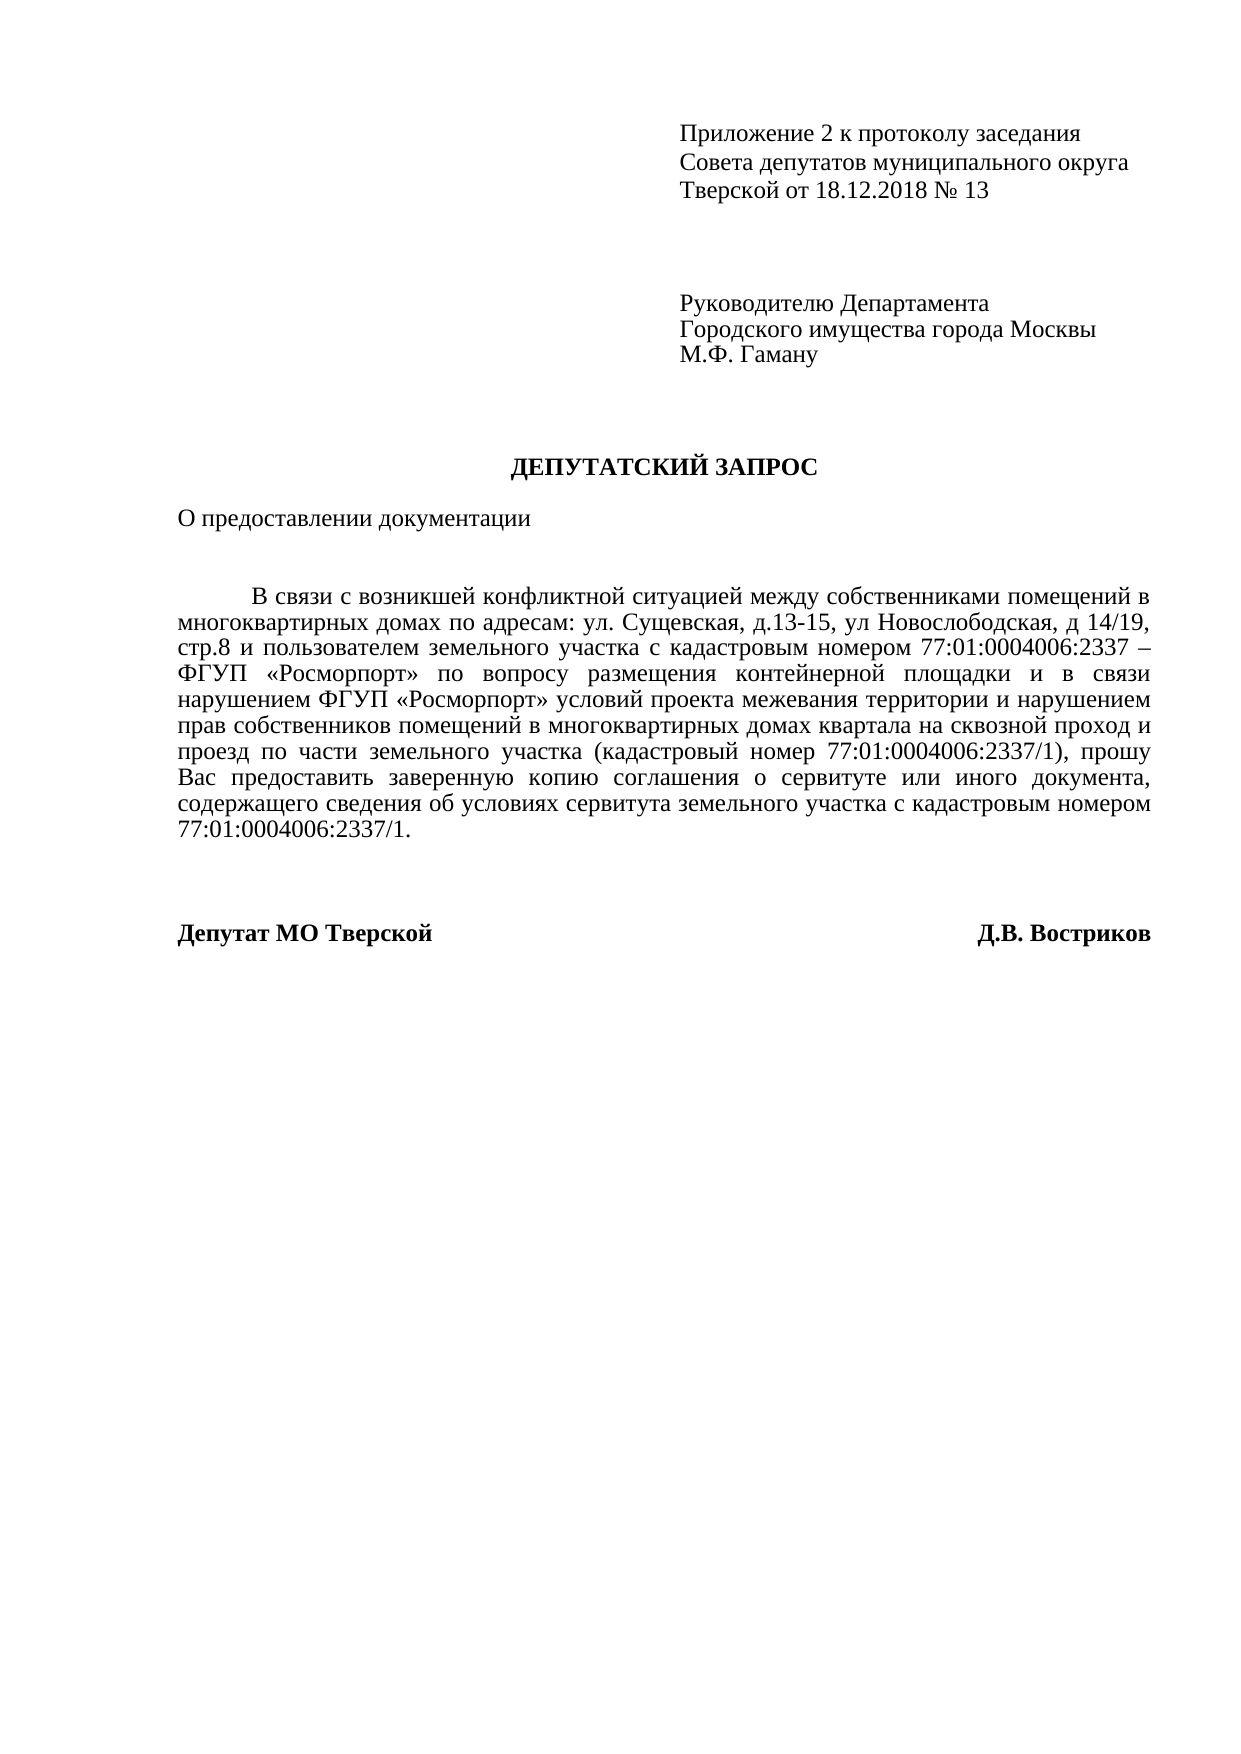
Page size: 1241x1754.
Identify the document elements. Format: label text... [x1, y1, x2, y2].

text ДЕПУТАТСКИЙ ЗАПРОС [177, 454, 1152, 480]
text Городского имущества города Москвы [177, 316, 1152, 342]
text В связи с возникшей конфликтной ситуацией между собственниками помещений в многоквартирных домах по адресам: ул. Сущевская, д.13-15, ул Новослободская, д 14/19, стр.8 и пользователем земельного участка с кадастровым номером 77:01:0004006:2337 – ФГУП «Росморпорт» по вопросу размещения контейнерной площадки и в связи нарушением ФГУП «Росморпорт» условий проекта межевания территории и нарушением прав собственников помещений в многоквартирных домах квартала на сквозной проход и проезд по части земельного участка (кадастровый номер 77:01:0004006:2337/1), прошу Вас предоставить заверенную копию соглашения о сервитуте или иного документа, содержащего сведения об условиях сервитута земельного участка с кадастровым номером 77:01:0004006:2337/1. [177, 583, 1152, 843]
text М.Ф. Гаману [177, 342, 1152, 368]
text Депутат МО Тверской Д.В. Востриков [177, 920, 1152, 946]
text Приложение 2 к протоколу заседания Совета депутатов муниципального округа Тверской от 18.12.2018 № 13 [679, 118, 1152, 204]
text О предоставлении документации [177, 506, 1152, 532]
text Руководителю Департамента [177, 291, 1152, 316]
